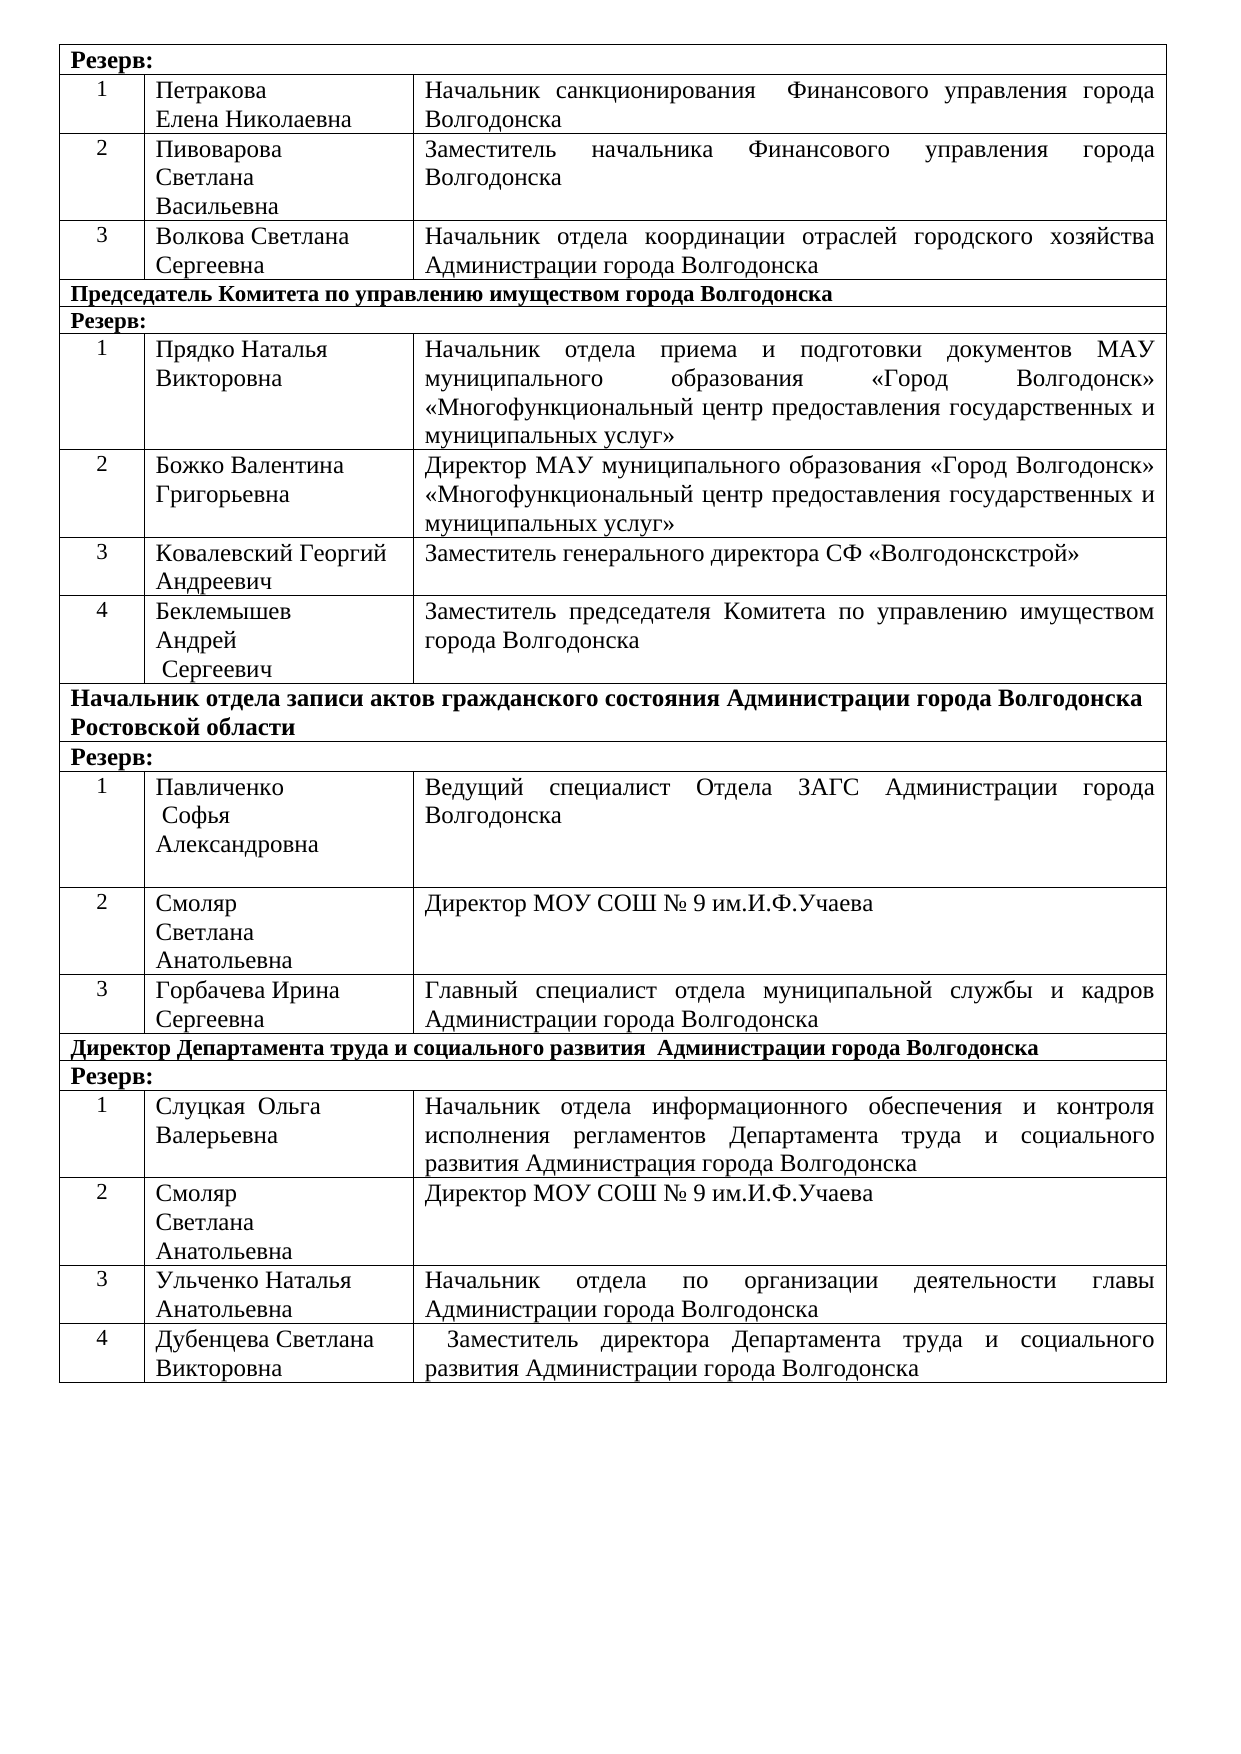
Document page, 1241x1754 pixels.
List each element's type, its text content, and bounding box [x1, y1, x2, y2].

table_cell Заместитель председателя Комитета по управлению имуществом города Волгодонска [414, 596, 1166, 682]
table_cell Начальник санкционирования Финансового управления города Волгодонска [414, 75, 1166, 133]
table_cell Горбачева Ирина Сергеевна [145, 975, 413, 1033]
table_cell Начальник отдела приема и подготовки документов МАУ муниципального образования «Город Волгодонск» «Многофункциональный центр предоставления государственных и муниципальных услуг» [414, 334, 1166, 449]
table_cell Божко Валентина Григорьевна [145, 450, 413, 537]
table_cell 4 [60, 1324, 144, 1382]
table_cell 2 [60, 1178, 144, 1264]
table_cell 3 [60, 221, 144, 278]
table_cell Заместитель генерального директора СФ «Волгодонскстрой» [414, 538, 1166, 595]
table_cell 2 [60, 888, 144, 974]
table_cell Директор МОУ СОШ № 9 им.И.Ф.Учаева [414, 1178, 1166, 1264]
table_cell Петракова Елена Николаевна [145, 75, 413, 133]
table_cell Заместитель директора Департамента труда и социального развития Администрации города Волгодонска [414, 1324, 1166, 1382]
table_cell Начальник отдела записи актов гражданского состояния Администрации города Волгодонска Ростовской области [60, 684, 1166, 741]
table_cell 1 [60, 772, 144, 887]
table_cell Павличенко Софья Александровна [145, 772, 413, 887]
table_cell 3 [60, 1266, 144, 1323]
table_cell Пивоварова Светлана Васильевна [145, 134, 413, 220]
table_cell 1 [60, 334, 144, 449]
table_cell 2 [60, 134, 144, 220]
table_cell Директор МАУ муниципального образования «Город Волгодонск» «Многофункциональный центр предоставления государственных и муниципальных услуг» [414, 450, 1166, 537]
table_cell Ведущий специалист Отдела ЗАГС Администрации города Волгодонска [414, 772, 1166, 887]
table_cell Начальник отдела координации отраслей городского хозяйства Администрации города Волгодонска [414, 221, 1166, 278]
table_cell 4 [60, 596, 144, 682]
table_cell Ковалевский Георгий Андреевич [145, 538, 413, 595]
table_cell Волкова Светлана Сергеевна [145, 221, 413, 278]
table_cell 1 [60, 1091, 144, 1177]
table_cell Резерв: [60, 742, 1166, 771]
table_cell Резерв: [60, 1061, 1166, 1090]
table_cell Директор Департамента труда и социального развития Администрации города Волгодонска [60, 1034, 1166, 1060]
table_cell Резерв: [60, 45, 1166, 74]
table_cell Смоляр Светлана Анатольевна [145, 1178, 413, 1264]
table_cell Дубенцева Светлана Викторовна [145, 1324, 413, 1382]
table_cell Главный специалист отдела муниципальной службы и кадров Администрации города Волгодонска [414, 975, 1166, 1033]
table_cell Ульченко Наталья Анатольевна [145, 1266, 413, 1323]
table_cell 3 [60, 538, 144, 595]
table_cell Начальник отдела информационного обеспечения и контроля исполнения регламентов Департамента труда и социального развития Администрация города Волгодонска [414, 1091, 1166, 1177]
table_cell Беклемышев Андрей Сергеевич [145, 596, 413, 682]
table_cell Резерв: [60, 307, 1166, 333]
table_cell 3 [60, 975, 144, 1033]
table_cell Директор МОУ СОШ № 9 им.И.Ф.Учаева [414, 888, 1166, 974]
table_cell Прядко Наталья Викторовна [145, 334, 413, 449]
table_cell Смоляр Светлана Анатольевна [145, 888, 413, 974]
table_cell 2 [60, 450, 144, 537]
table_cell 1 [60, 75, 144, 133]
table_cell Начальник отдела по организации деятельности главы Администрации города Волгодонска [414, 1266, 1166, 1323]
table_cell Слуцкая Ольга Валерьевна [145, 1091, 413, 1177]
table_cell Председатель Комитета по управлению имуществом города Волгодонска [60, 280, 1166, 306]
table_cell Заместитель начальника Финансового управления города Волгодонска [414, 134, 1166, 220]
